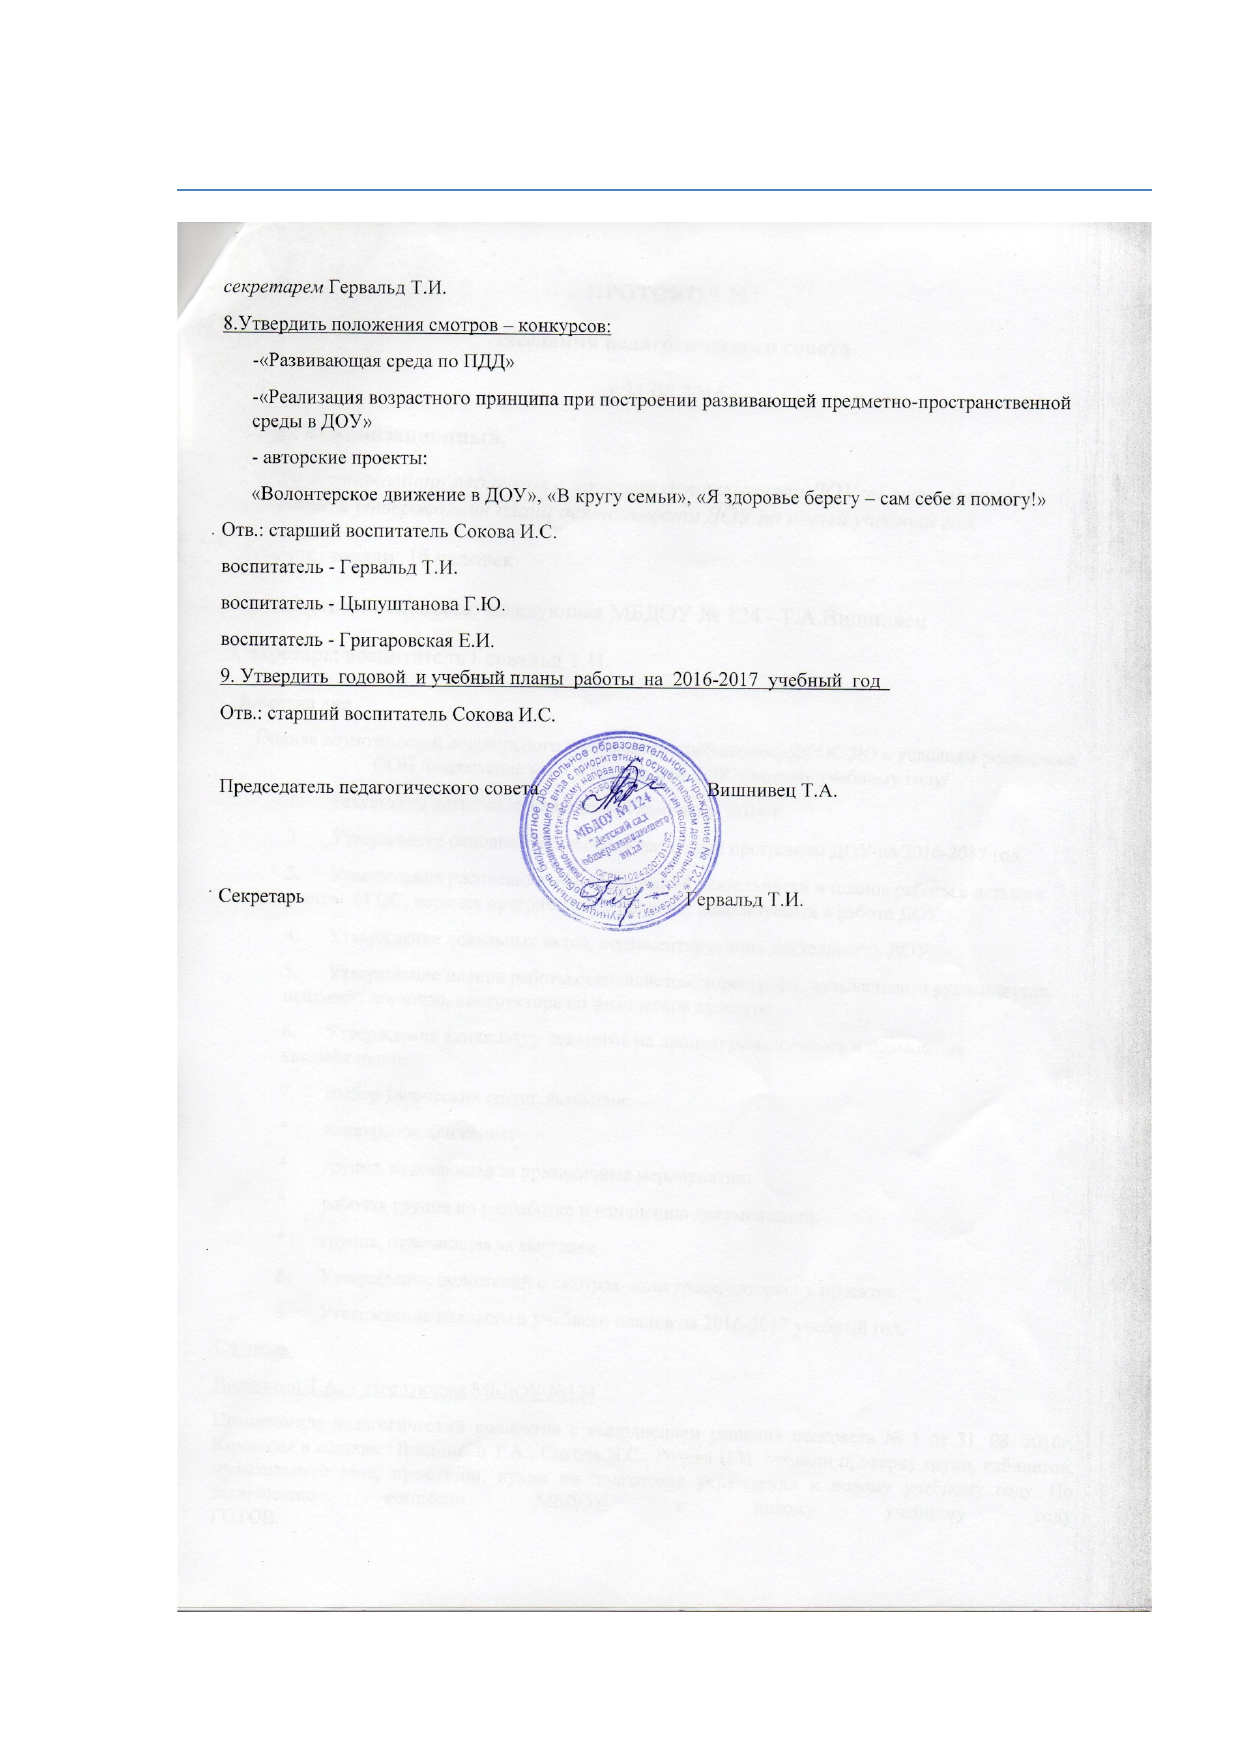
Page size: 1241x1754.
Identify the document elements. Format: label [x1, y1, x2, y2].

picture [177, 222, 1152, 1612]
